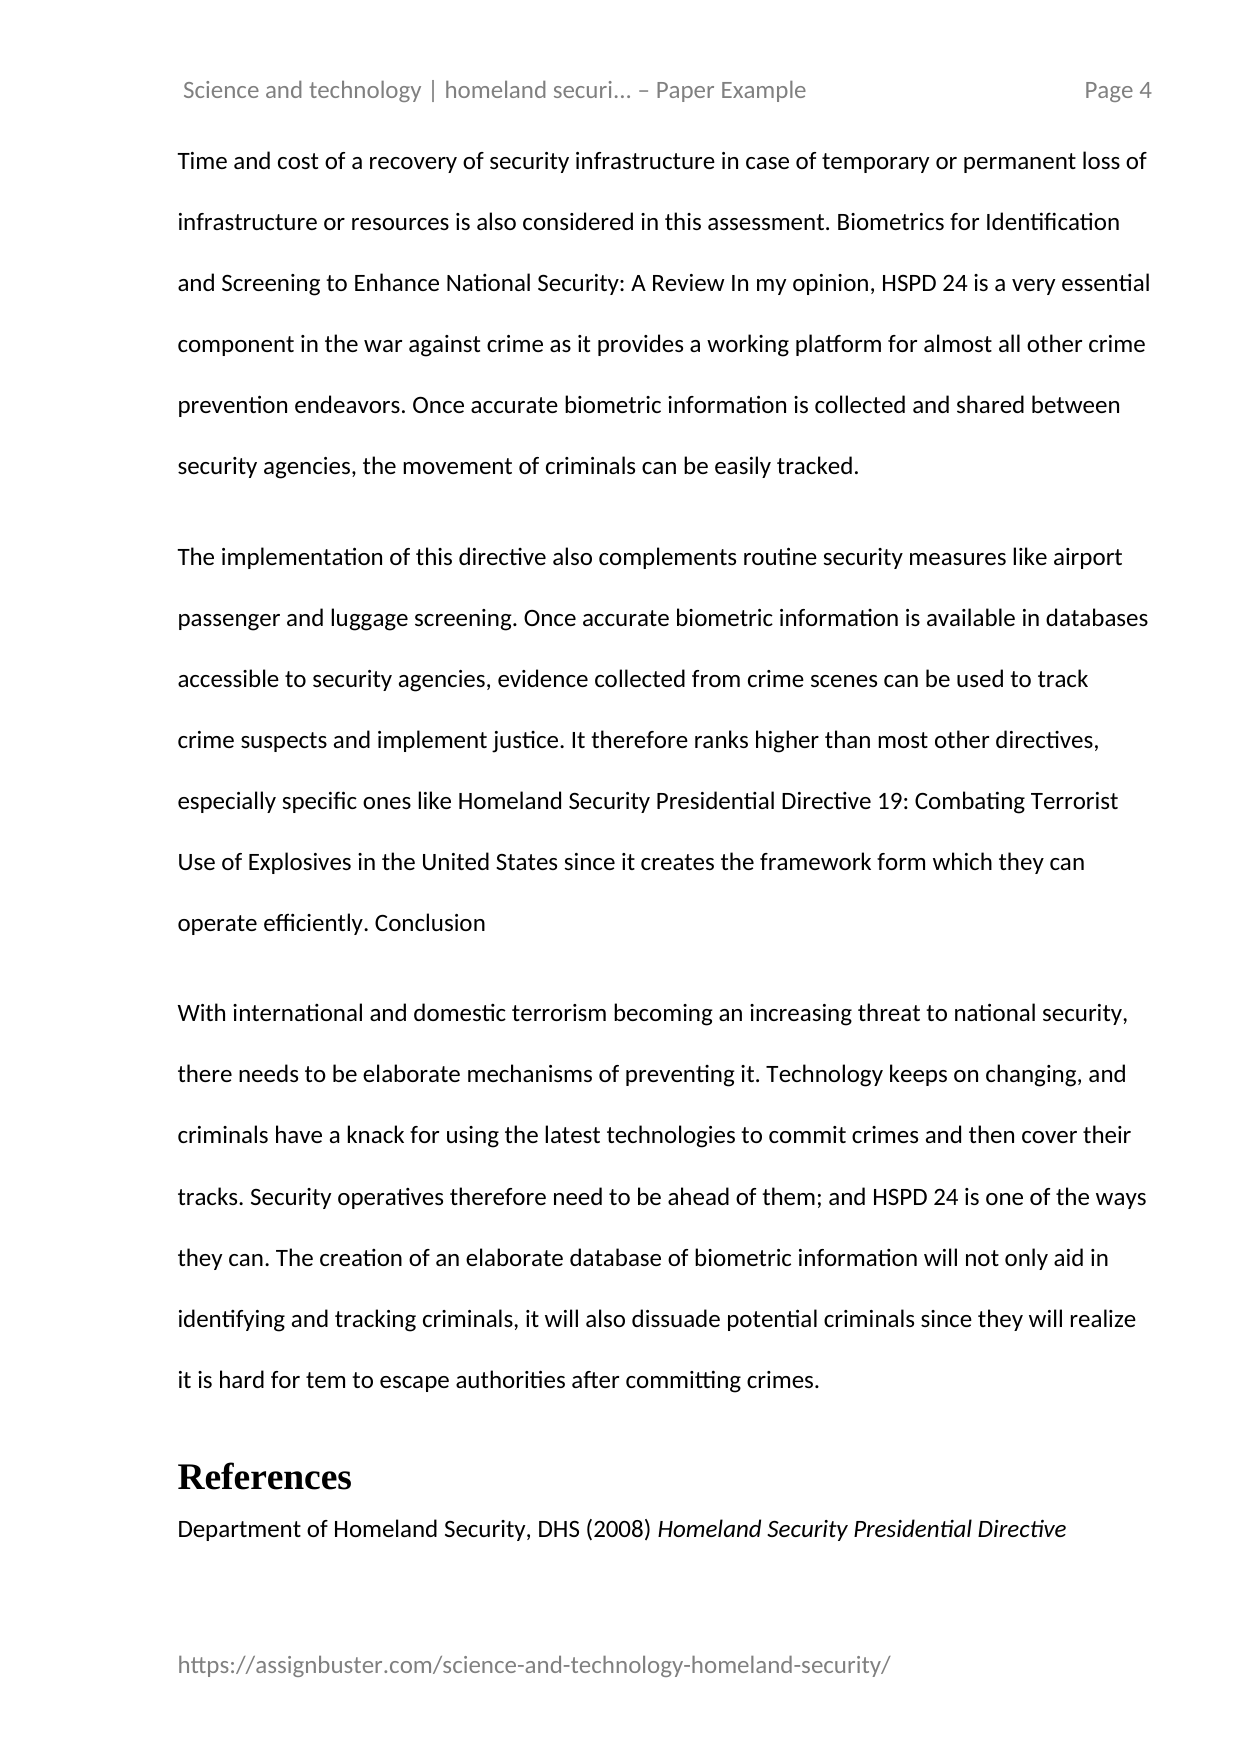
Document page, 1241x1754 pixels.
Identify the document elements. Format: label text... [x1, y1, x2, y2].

text The implementation of this directive also complements routine security measures like airport passenger and luggage screening. Once accurate biometric information is available in databases accessible to security agencies, evidence collected from crime scenes can be used to track crime suspects and implement justice. It therefore ranks higher than most other directives, especially specific ones like Homeland Security Presidential Directive 19: Combating Terrorist Use of Explosives in the United States since it creates the framework form which they can operate efficiently. Conclusion [177, 541, 1152, 937]
text Time and cost of a recovery of security infrastructure in case of temporary or permanent loss of infrastructure or resources is also considered in this assessment. Biometrics for Identification and Screening to Enhance National Security: A Review In my opinion, HSPD 24 is a very essential component in the war against crime as it provides a working platform for almost all other crime prevention endeavors. Once accurate biometric information is collected and shared between security agencies, the movement of criminals can be easily tracked. [177, 145, 1152, 481]
text Department of Homeland Security, DHS (2008) Homeland Security Presidential Directive [177, 1513, 1152, 1544]
text With international and domestic terrorism becoming an increasing threat to national security, there needs to be elaborate mechanisms of preventing it. Technology keeps on changing, and criminals have a knack for using the latest technologies to commit crimes and then cover their tracks. Security operatives therefore need to be ahead of them; and HSPD 24 is one of the ways they can. The creation of an elaborate database of biometric information will not only aid in identifying and tracking criminals, it will also dissuade potential criminals since they will realize it is hard for tem to escape authorities after committing crimes. [177, 997, 1152, 1394]
subtitle References [177, 1454, 1152, 1497]
